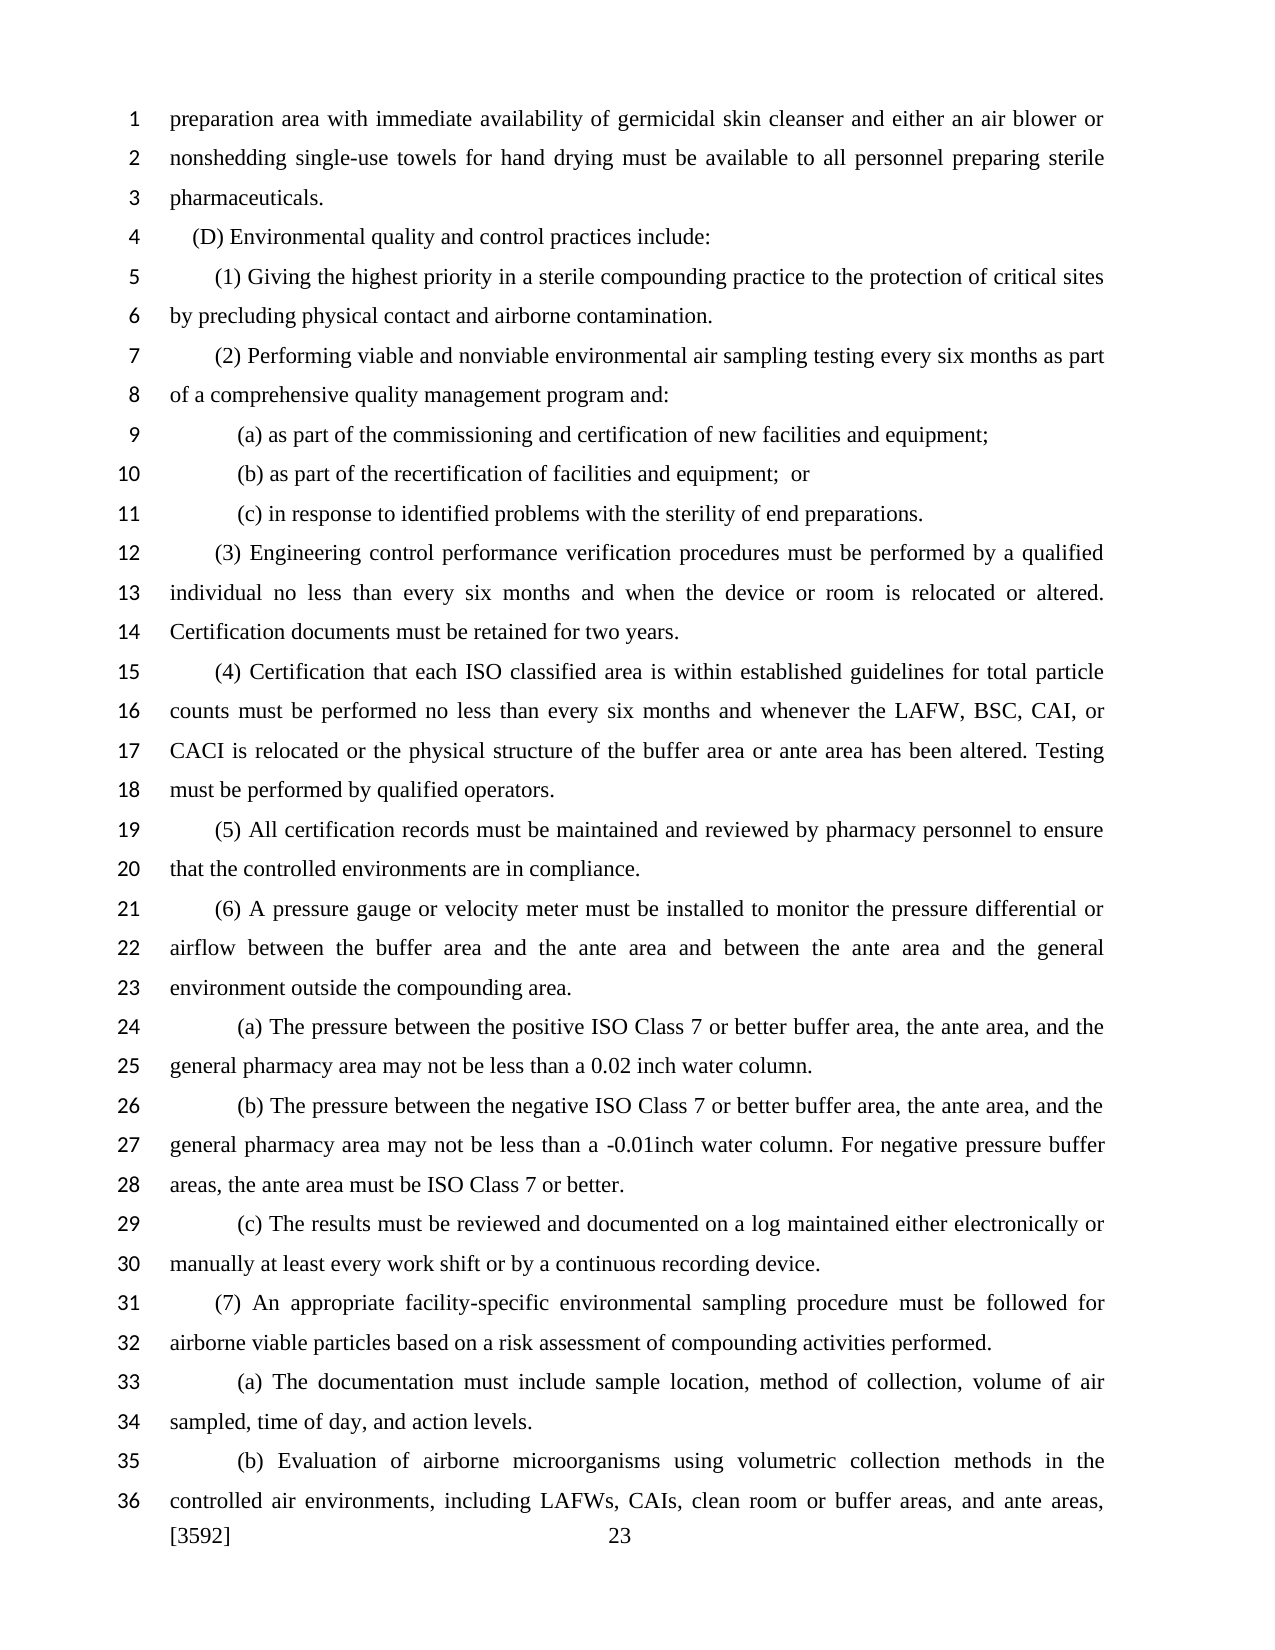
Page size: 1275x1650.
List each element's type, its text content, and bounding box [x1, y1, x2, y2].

text (D) Environmental quality and control practices include: [169, 223, 1106, 250]
text (b) The pressure between the negative ISO Class 7 or better buffer area, the ante area, and the general pharmacy area may not be less than a ‑0.01inch water column. For negative pressure buffer areas, the ante area must be ISO Class 7 or better. [169, 1092, 1106, 1197]
text (6) A pressure gauge or velocity meter must be installed to monitor the pressure differential or airflow between the buffer area and the ante area and between the ante area and the general environment outside the compounding area. [169, 894, 1106, 1000]
text (a) The pressure between the positive ISO Class 7 or better buffer area, the ante area, and the general pharmacy area may not be less than a 0.02 inch water column. [169, 1013, 1106, 1079]
text (c) The results must be reviewed and documented on a log maintained either electronically or manually at least every work shift or by a continuous recording device. [169, 1210, 1106, 1276]
text (7) An appropriate facility‑specific environmental sampling procedure must be followed for airborne viable particles based on a risk assessment of compounding activities performed. [169, 1289, 1106, 1355]
text (1) Giving the highest priority in a sterile compounding practice to the protection of critical sites by precluding physical contact and airborne contamination. [169, 263, 1106, 329]
text (b) as part of the recertification of facilities and equipment; or [169, 460, 1106, 487]
text (c) in response to identified problems with the sterility of end preparations. [169, 500, 1106, 526]
text (4) Certification that each ISO classified area is within established guidelines for total particle counts must be performed no less than every six months and whenever the LAFW, BSC, CAI, or CACI is relocated or the physical structure of the buffer area or ante area has been altered. Testing must be performed by qualified operators. [169, 658, 1106, 802]
text (a) The documentation must include sample location, method of collection, volume of air sampled, time of day, and action levels. [169, 1368, 1106, 1434]
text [169, 1447, 1106, 1513]
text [169, 105, 1106, 210]
text (5) All certification records must be maintained and reviewed by pharmacy personnel to ensure that the controlled environments are in compliance. [169, 816, 1106, 881]
text (a) as part of the commissioning and certification of new facilities and equipment; [169, 421, 1106, 447]
text (3) Engineering control performance verification procedures must be performed by a qualified individual no less than every six months and when the device or room is relocated or altered. Certification documents must be retained for two years. [169, 539, 1106, 644]
text (2) Performing viable and nonviable environmental air sampling testing every six months as part of a comprehensive quality management program and: [169, 342, 1106, 408]
